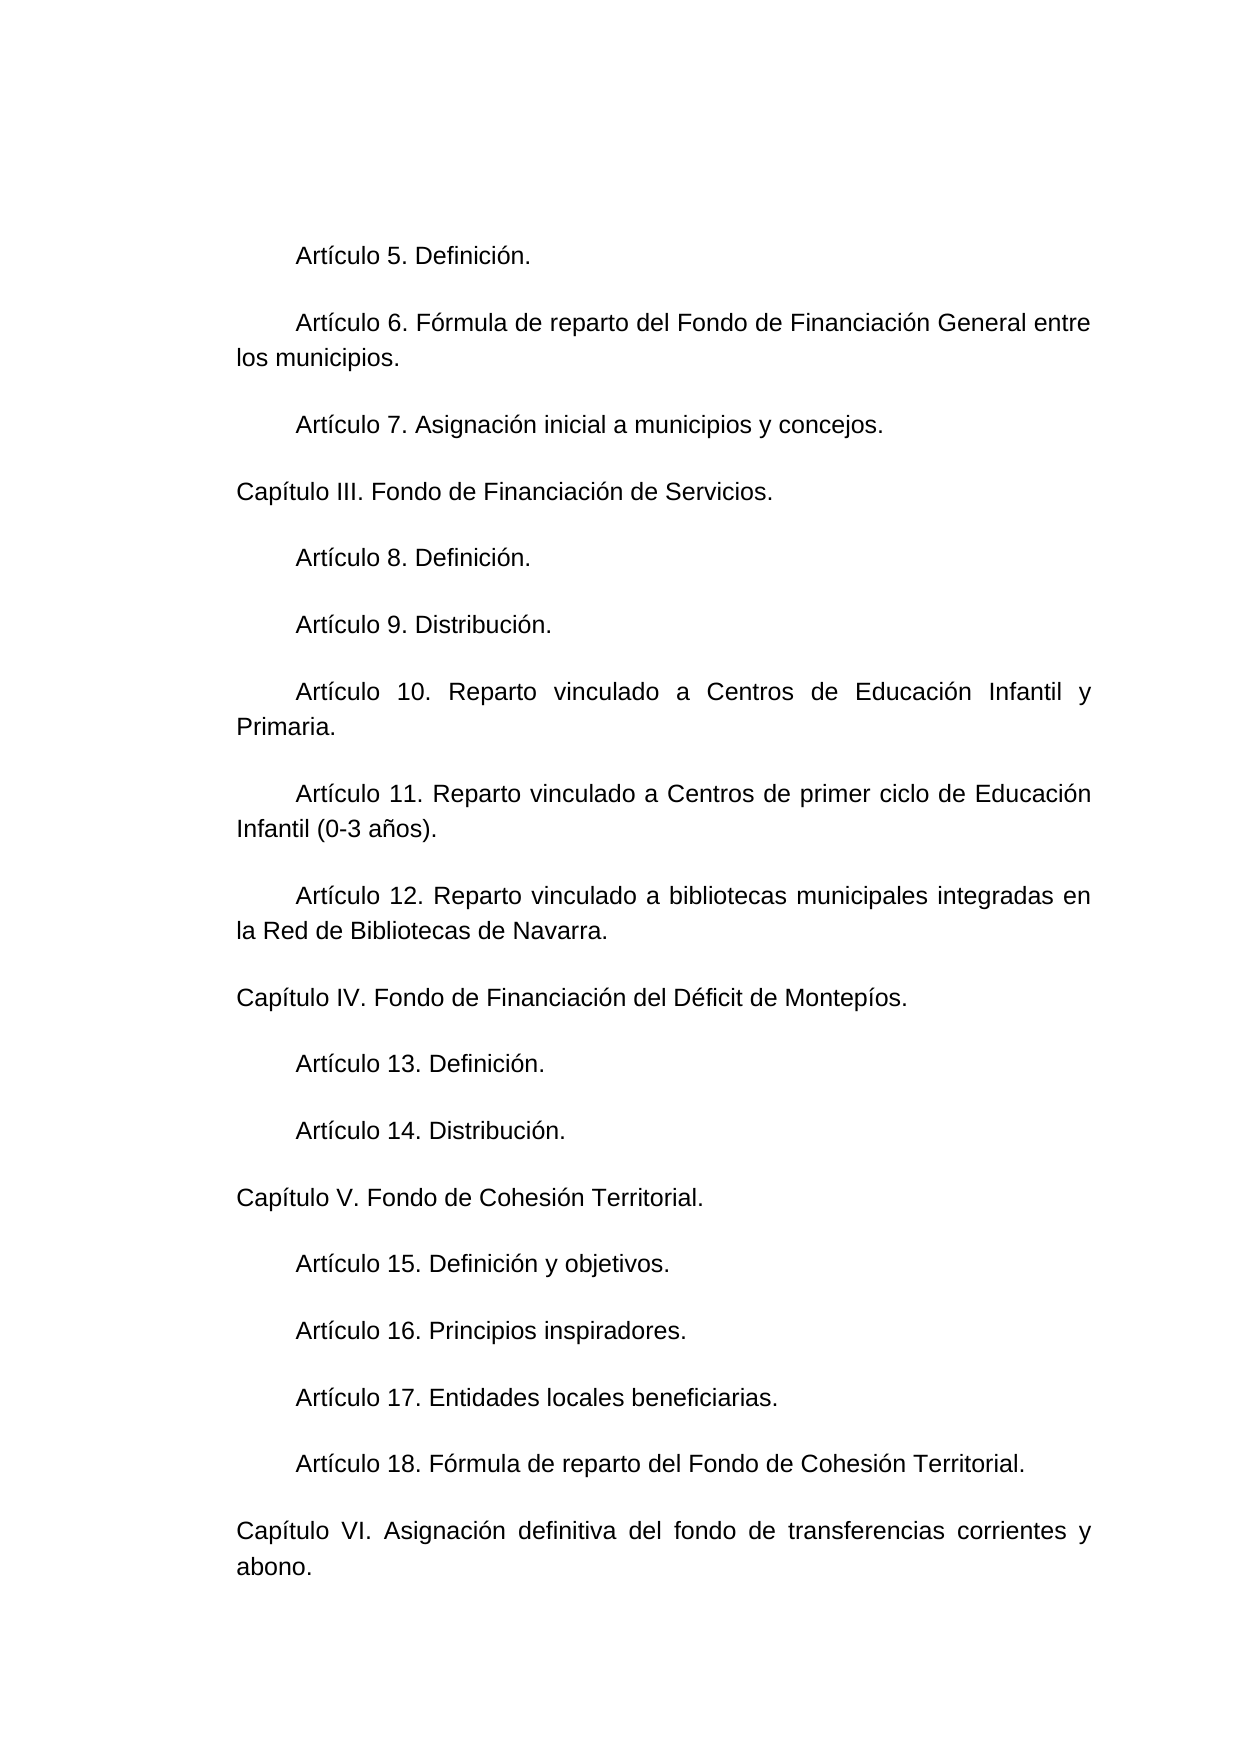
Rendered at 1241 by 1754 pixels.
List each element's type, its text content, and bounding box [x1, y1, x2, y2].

text Artículo 5. Definición. [236, 236, 1092, 272]
text Capítulo III. Fondo de Financiación de Servicios. [236, 472, 1092, 507]
text Artículo 16. Principios inspiradores. [236, 1311, 1092, 1347]
text Artículo 17. Entidades locales beneficiarias. [236, 1378, 1092, 1413]
text Artículo 10. Reparto vinculado a Centros de Educación Infantil y Primaria. [236, 672, 1092, 742]
text Capítulo VI. Asignación definitiva del fondo de transferencias corrientes y abono. [236, 1511, 1092, 1582]
text Artículo 15. Definición y objetivos. [236, 1244, 1092, 1280]
text Artículo 9. Distribución. [236, 605, 1092, 640]
text Artículo 13. Definición. [236, 1044, 1092, 1080]
text Artículo 8. Definición. [236, 538, 1092, 574]
text Artículo 12. Reparto vinculado a bibliotecas municipales integradas en la Red de Bibliotecas de Navarra. [236, 876, 1092, 947]
text Artículo 11. Reparto vinculado a Centros de primer ciclo de Educación Infantil (0-3 años). [236, 774, 1092, 844]
text Capítulo V. Fondo de Cohesión Territorial. [236, 1178, 1092, 1213]
text Artículo 18. Fórmula de reparto del Fondo de Cohesión Territorial. [236, 1444, 1092, 1480]
text Capítulo IV. Fondo de Financiación del Déficit de Montepíos. [236, 978, 1092, 1013]
text Artículo 14. Distribución. [236, 1111, 1092, 1147]
text Artículo 7. Asignación inicial a municipios y concejos. [236, 405, 1092, 440]
text Artículo 6. Fórmula de reparto del Fondo de Financiación General entre los municipios. [236, 303, 1092, 374]
